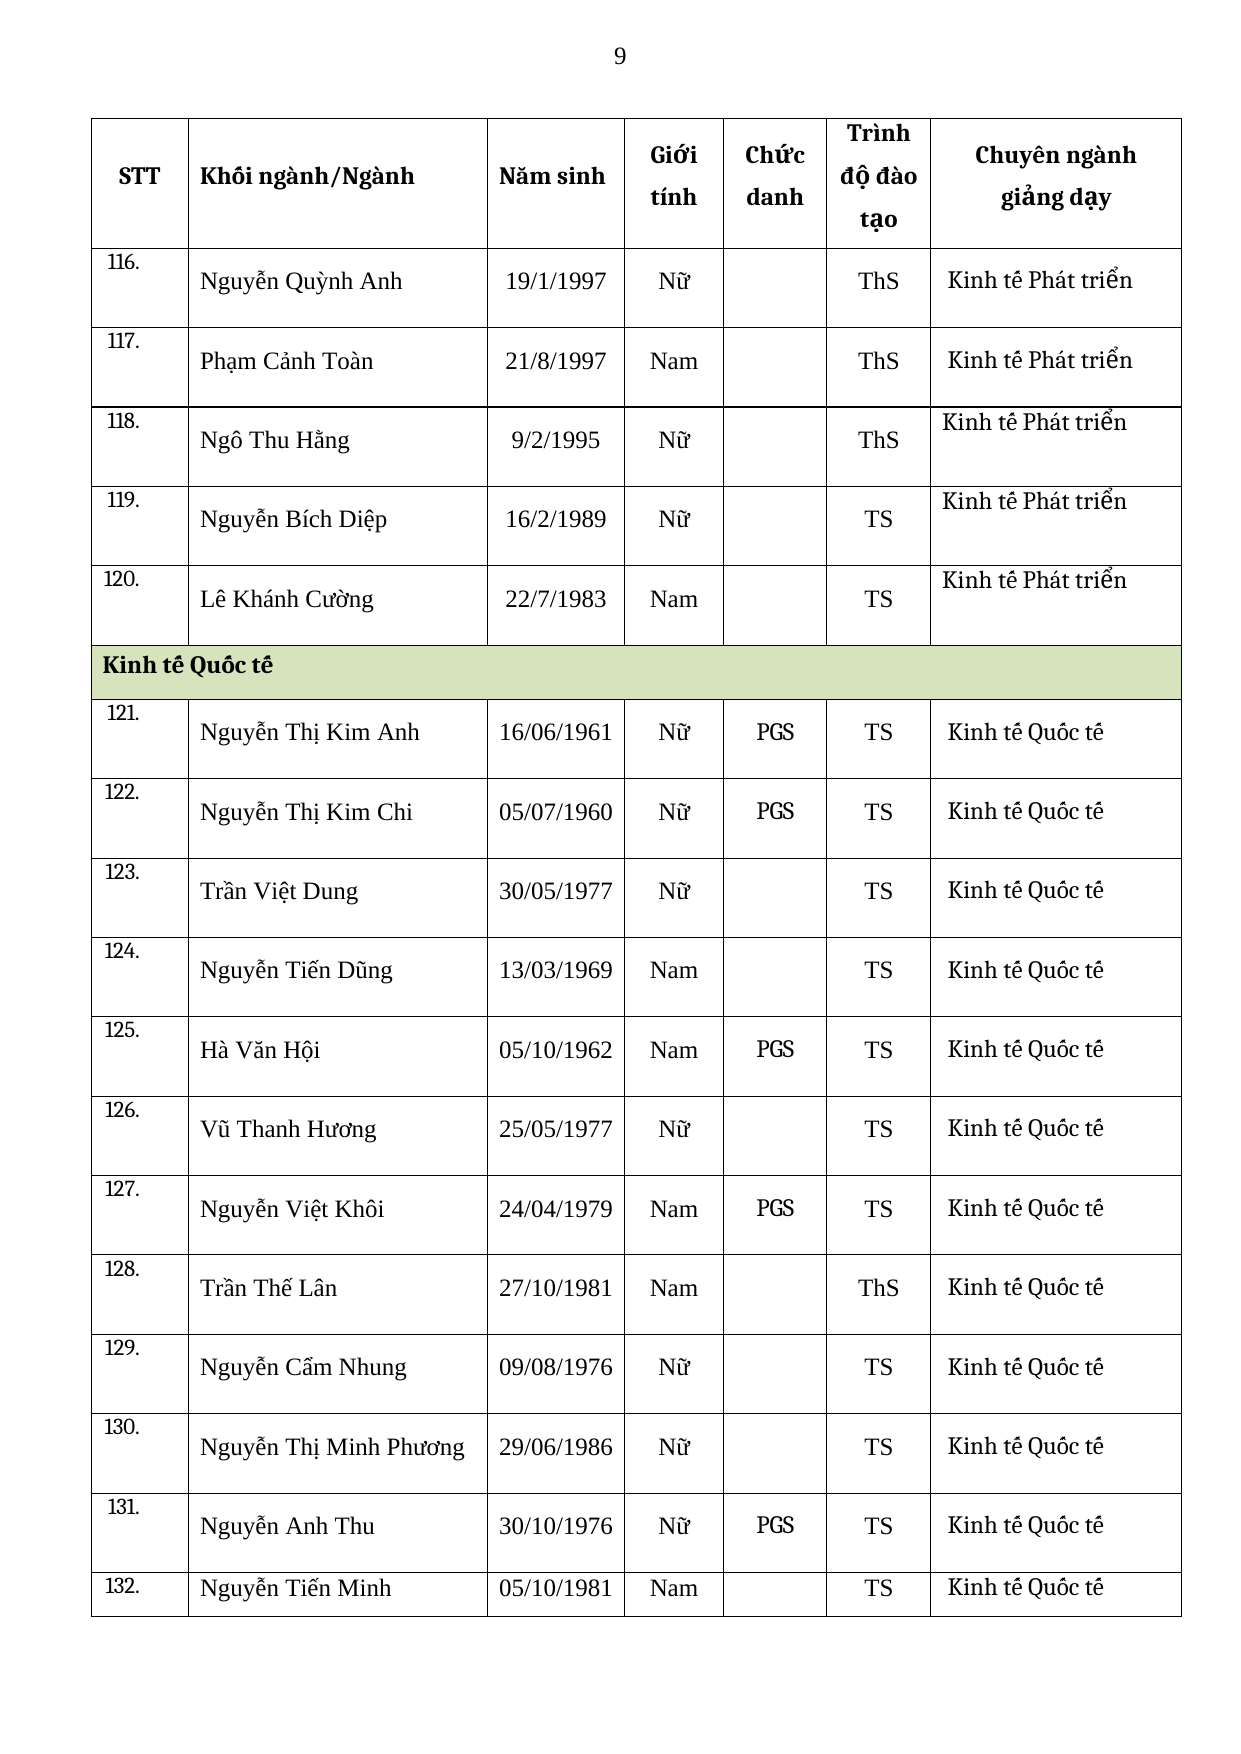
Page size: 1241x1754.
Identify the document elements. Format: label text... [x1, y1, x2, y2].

table_cell Kinh tế Quốc tế [931, 1017, 1181, 1096]
table_cell [724, 566, 826, 644]
table_cell [724, 328, 826, 406]
table_cell 05/07/1960 [488, 779, 624, 857]
table_cell TS [827, 1494, 930, 1572]
table_cell Kinh tế Quốc tế [931, 700, 1181, 778]
table_cell Nguyễn Cẩm Nhung [189, 1335, 487, 1413]
table_cell TS [827, 1176, 930, 1254]
table_cell 30/10/1976 [488, 1494, 624, 1572]
table_cell Kinh tế Quốc tế [931, 1573, 1181, 1616]
table_header Giới tính [625, 119, 723, 248]
table_cell Nguyễn Tiến Dũng [189, 938, 487, 1016]
table_cell Nguyễn Anh Thu [189, 1494, 487, 1572]
table_cell Nữ [625, 408, 723, 486]
table_cell Nguyễn Quỳnh Anh [189, 249, 487, 327]
table_header STT [92, 119, 188, 248]
table_cell 22/7/1983 [488, 566, 624, 644]
table_cell [724, 1414, 826, 1492]
table_cell Kinh tế Quốc tế [931, 1494, 1181, 1572]
table_cell 25/05/1977 [488, 1097, 624, 1175]
table_cell Nguyễn Bích Diệp [189, 487, 487, 565]
table_cell [92, 1494, 188, 1572]
table_cell Nguyễn Thị Kim Chi [189, 779, 487, 857]
table_cell Nguyễn Thị Kim Anh [189, 700, 487, 778]
table_cell Nam [625, 1176, 723, 1254]
table_header Năm sinh [488, 119, 624, 248]
table_cell 16/06/1961 [488, 700, 624, 778]
table_cell Trần Việt Dung [189, 859, 487, 937]
table_cell Kinh tế Phát triển [931, 566, 1181, 644]
table_cell Kinh tế Phát triển [931, 487, 1181, 565]
table_cell TS [827, 1414, 930, 1492]
table_cell [92, 700, 188, 778]
table_cell TS [827, 938, 930, 1016]
table_cell Nữ [625, 249, 723, 327]
table_cell [92, 1573, 188, 1616]
table_cell [92, 1176, 188, 1254]
table_cell 19/1/1997 [488, 249, 624, 327]
table_cell [92, 1017, 188, 1096]
table_cell 21/8/1997 [488, 328, 624, 406]
table_cell TS [827, 859, 930, 937]
table_cell [92, 1255, 188, 1334]
table_cell Nam [625, 566, 723, 644]
table_cell 29/06/1986 [488, 1414, 624, 1492]
table_cell [92, 249, 188, 327]
table_cell ThS [827, 1255, 930, 1334]
table_cell Kinh tế Quốc tế [931, 779, 1181, 857]
table_cell 16/2/1989 [488, 487, 624, 565]
table_cell [92, 487, 188, 565]
table_cell Kinh tế Phát triển [931, 249, 1181, 327]
table_cell Nữ [625, 1414, 723, 1492]
table_cell PGS [724, 700, 826, 778]
table_cell ThS [827, 249, 930, 327]
table_cell [92, 566, 188, 644]
table_cell Kinh tế Quốc tế [931, 1255, 1181, 1334]
table_header Khối ngành/Ngành [189, 119, 487, 248]
table_cell 05/10/1981 [488, 1573, 624, 1616]
table_cell PGS [724, 1494, 826, 1572]
table_cell [92, 779, 188, 857]
table_cell [724, 1573, 826, 1616]
table_cell 13/03/1969 [488, 938, 624, 1016]
table_cell TS [827, 566, 930, 644]
table_cell [724, 1335, 826, 1413]
table_cell Kinh tế Quốc tế [931, 1335, 1181, 1413]
table_cell TS [827, 487, 930, 565]
table_cell Kinh tế Quốc tế [931, 859, 1181, 937]
table_cell TS [827, 779, 930, 857]
table_cell Nữ [625, 859, 723, 937]
table_cell Nam [625, 328, 723, 406]
table_cell TS [827, 700, 930, 778]
table_cell Kinh tế Quốc tế [931, 1176, 1181, 1254]
table_cell [724, 938, 826, 1016]
table_cell [92, 408, 188, 486]
table_cell 05/10/1962 [488, 1017, 624, 1096]
table_cell Nam [625, 938, 723, 1016]
table_cell Lê Khánh Cường [189, 566, 487, 644]
table_cell Trần Thế Lân [189, 1255, 487, 1334]
table_cell Nữ [625, 1097, 723, 1175]
table_cell PGS [724, 1017, 826, 1096]
table_cell [92, 1335, 188, 1413]
table_cell Hà Văn Hội [189, 1017, 487, 1096]
table_cell Vũ Thanh Hương [189, 1097, 487, 1175]
table_header Chức danh [724, 119, 826, 248]
table_cell Nguyễn Tiến Minh [189, 1573, 487, 1616]
table_cell [724, 408, 826, 486]
table_cell Nữ [625, 700, 723, 778]
table_cell TS [827, 1573, 930, 1616]
table_cell Kinh tế Phát triển [931, 408, 1181, 486]
table_cell Nữ [625, 1494, 723, 1572]
table_cell [724, 1097, 826, 1175]
table_cell Kinh tế Quốc tế [92, 646, 1181, 699]
table_cell TS [827, 1097, 930, 1175]
table_cell Kinh tế Quốc tế [931, 938, 1181, 1016]
table_header Trình độ đào tạo [827, 119, 930, 248]
table_cell [724, 487, 826, 565]
table_cell [92, 1097, 188, 1175]
table_cell 27/10/1981 [488, 1255, 624, 1334]
table_cell TS [827, 1017, 930, 1096]
table_cell Nữ [625, 1335, 723, 1413]
table_cell Nam [625, 1573, 723, 1616]
table_cell [724, 249, 826, 327]
table_cell Nguyễn Việt Khôi [189, 1176, 487, 1254]
table_cell 9/2/1995 [488, 408, 624, 486]
table_cell [92, 938, 188, 1016]
table_cell Ngô Thu Hằng [189, 408, 487, 486]
table_cell [724, 859, 826, 937]
table_cell [92, 328, 188, 406]
table_header Chuyên ngành giảng dạy [931, 119, 1181, 248]
table_cell [92, 1414, 188, 1492]
table_cell Kinh tế Quốc tế [931, 1097, 1181, 1175]
table_cell Nam [625, 1255, 723, 1334]
table_cell [92, 859, 188, 937]
table_cell PGS [724, 1176, 826, 1254]
table_cell Kinh tế Quốc tế [931, 1414, 1181, 1492]
table_cell 24/04/1979 [488, 1176, 624, 1254]
table_cell Kinh tế Phát triển [931, 328, 1181, 406]
table_cell Nam [625, 1017, 723, 1096]
table_cell ThS [827, 408, 930, 486]
table_cell Phạm Cảnh Toàn [189, 328, 487, 406]
table_cell [724, 1255, 826, 1334]
table_cell Nữ [625, 779, 723, 857]
table_cell 30/05/1977 [488, 859, 624, 937]
table_cell ThS [827, 328, 930, 406]
table_cell Nguyễn Thị Minh Phương [189, 1414, 487, 1492]
table_cell PGS [724, 779, 826, 857]
table_cell 09/08/1976 [488, 1335, 624, 1413]
table_cell Nữ [625, 487, 723, 565]
table_cell TS [827, 1335, 930, 1413]
